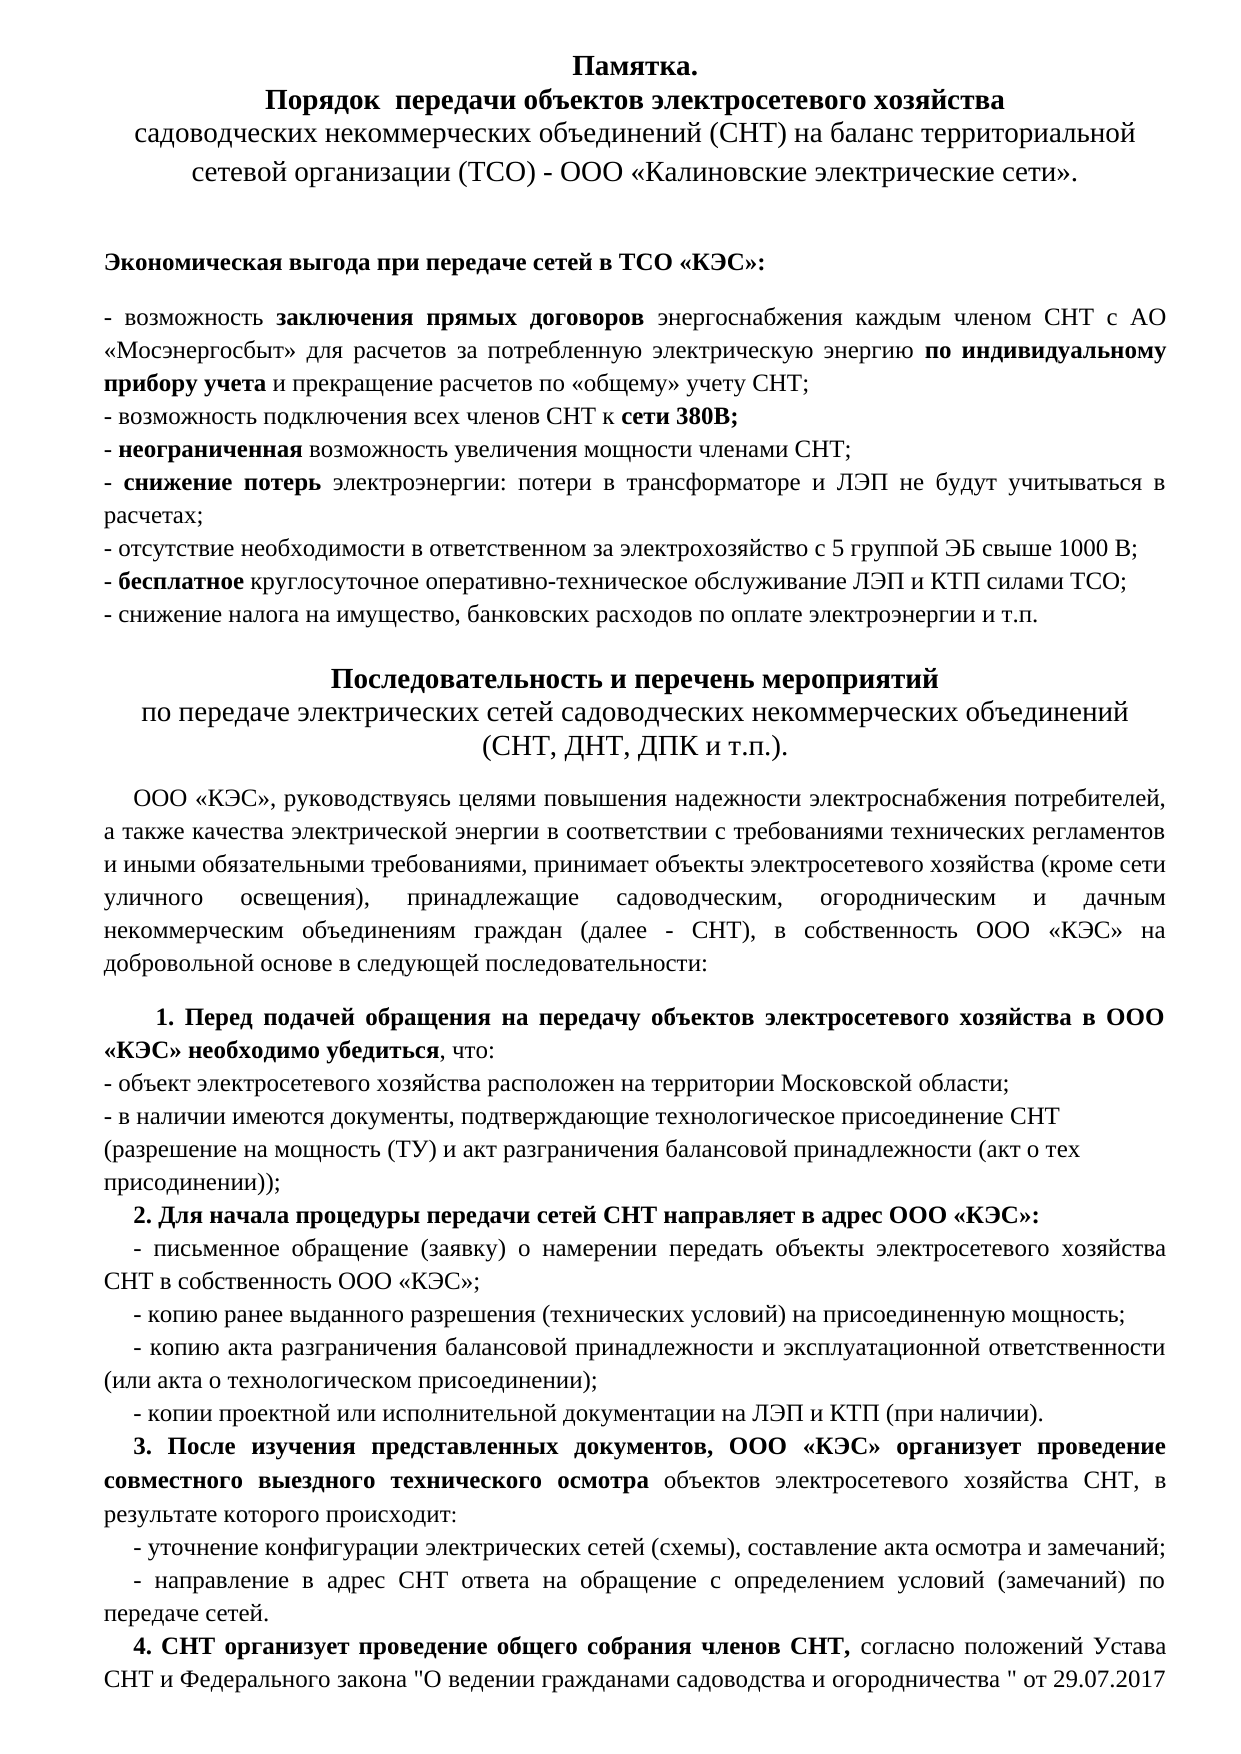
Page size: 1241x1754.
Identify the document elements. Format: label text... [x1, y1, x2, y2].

text 1. Перед подачей обращения на передачу объектов электросетевого хозяйства в ООО «КЭС» необходимо убедиться, что: [103, 1002, 1167, 1064]
text - копию акта разграничения балансовой принадлежности и эксплуатационной ответственности (или акта о технологическом присоединении); [103, 1332, 1167, 1394]
text - снижение налога на имущество, банковских расходов по оплате электроэнергии и т.п. [103, 599, 1167, 628]
text - копии проектной или исполнительной документации на ЛЭП и КТП (при наличии). [103, 1398, 1167, 1427]
text - направление в адрес СНТ ответа на обращение с определением условий (замечаний) по передаче сетей. [103, 1565, 1167, 1627]
text - в наличии имеются документы, подтверждающие технологическое присоединение СНТ (разрешение на мощность (ТУ) и акт разграничения балансовой принадлежности (акт о тех присодинении)); [103, 1101, 1167, 1196]
text - копию ранее выданного разрешения (технических условий) на присоединенную мощность; [103, 1299, 1167, 1328]
text - отсутствие необходимости в ответственном за электрохозяйство с 5 группой ЭБ свыше 1000 В; [103, 533, 1167, 562]
text по передаче электрических сетей садоводческих некоммерческих объединений (СНТ, ДНТ, ДПК и т.п.). [103, 694, 1167, 761]
text Последовательность и перечень мероприятий [103, 661, 1167, 694]
text - снижение потерь электроэнергии: потери в трансформаторе и ЛЭП не будут учитываться в расчетах; [103, 467, 1167, 529]
text - возможность заключения прямых договоров энергоснабжения каждым членом СНТ с АО «Мосэнергосбыт» для расчетов за потребленную электрическую энергию по индивидуальному прибору учета и прекращение расчетов по «общему» учету СНТ; [103, 302, 1167, 397]
text 3. После изучения представленных документов, ООО «КЭС» организует проведение совместного выездного технического осмотра объектов электросетевого хозяйства СНТ, в результате которого происходит: [103, 1431, 1167, 1528]
text - уточнение конфигурации электрических сетей (схемы), составление акта осмотра и замечаний; [103, 1532, 1167, 1561]
text садоводческих некоммерческих объединений (СНТ) на баланс территориальной сетевой организации (ТСО) - ООО «Калиновские электрические сети». [103, 115, 1167, 187]
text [103, 1631, 1167, 1693]
text Порядок передачи объектов электросетевого хозяйства [103, 82, 1167, 115]
text ООО «КЭС», руководствуясь целями повышения надежности электроснабжения потребителей, а также качества электрической энергии в соответствии с требованиями технических регламентов и иными обязательными требованиями, принимает объекты электросетевого хозяйства (кроме сети уличного освещения), принадлежащие садоводческим, огородническим и дачным некоммерческим объединениям граждан (далее - СНТ), в собственность ООО «КЭС» на добровольной основе в следующей последовательности: [103, 783, 1167, 977]
text Памятка. [103, 48, 1167, 82]
text - бесплатное круглосуточное оперативно-техническое обслуживание ЛЭП и КТП силами ТСО; [103, 566, 1167, 595]
text 2. Для начала процедуры передачи сетей СНТ направляет в адрес ООО «КЭС»: [103, 1200, 1167, 1229]
text Экономическая выгода при передаче сетей в ТСО «КЭС»: [103, 247, 1167, 276]
text - возможность подключения всех членов СНТ к сети 380В; [103, 401, 1167, 430]
text - неограниченная возможность увеличения мощности членами СНТ; [103, 434, 1167, 463]
text - письменное обращение (заявку) о намерении передать объекты электросетевого хозяйства СНТ в собственность ООО «КЭС»; [103, 1233, 1167, 1295]
text - объект электросетевого хозяйства расположен на территории Московской области; [103, 1068, 1167, 1097]
